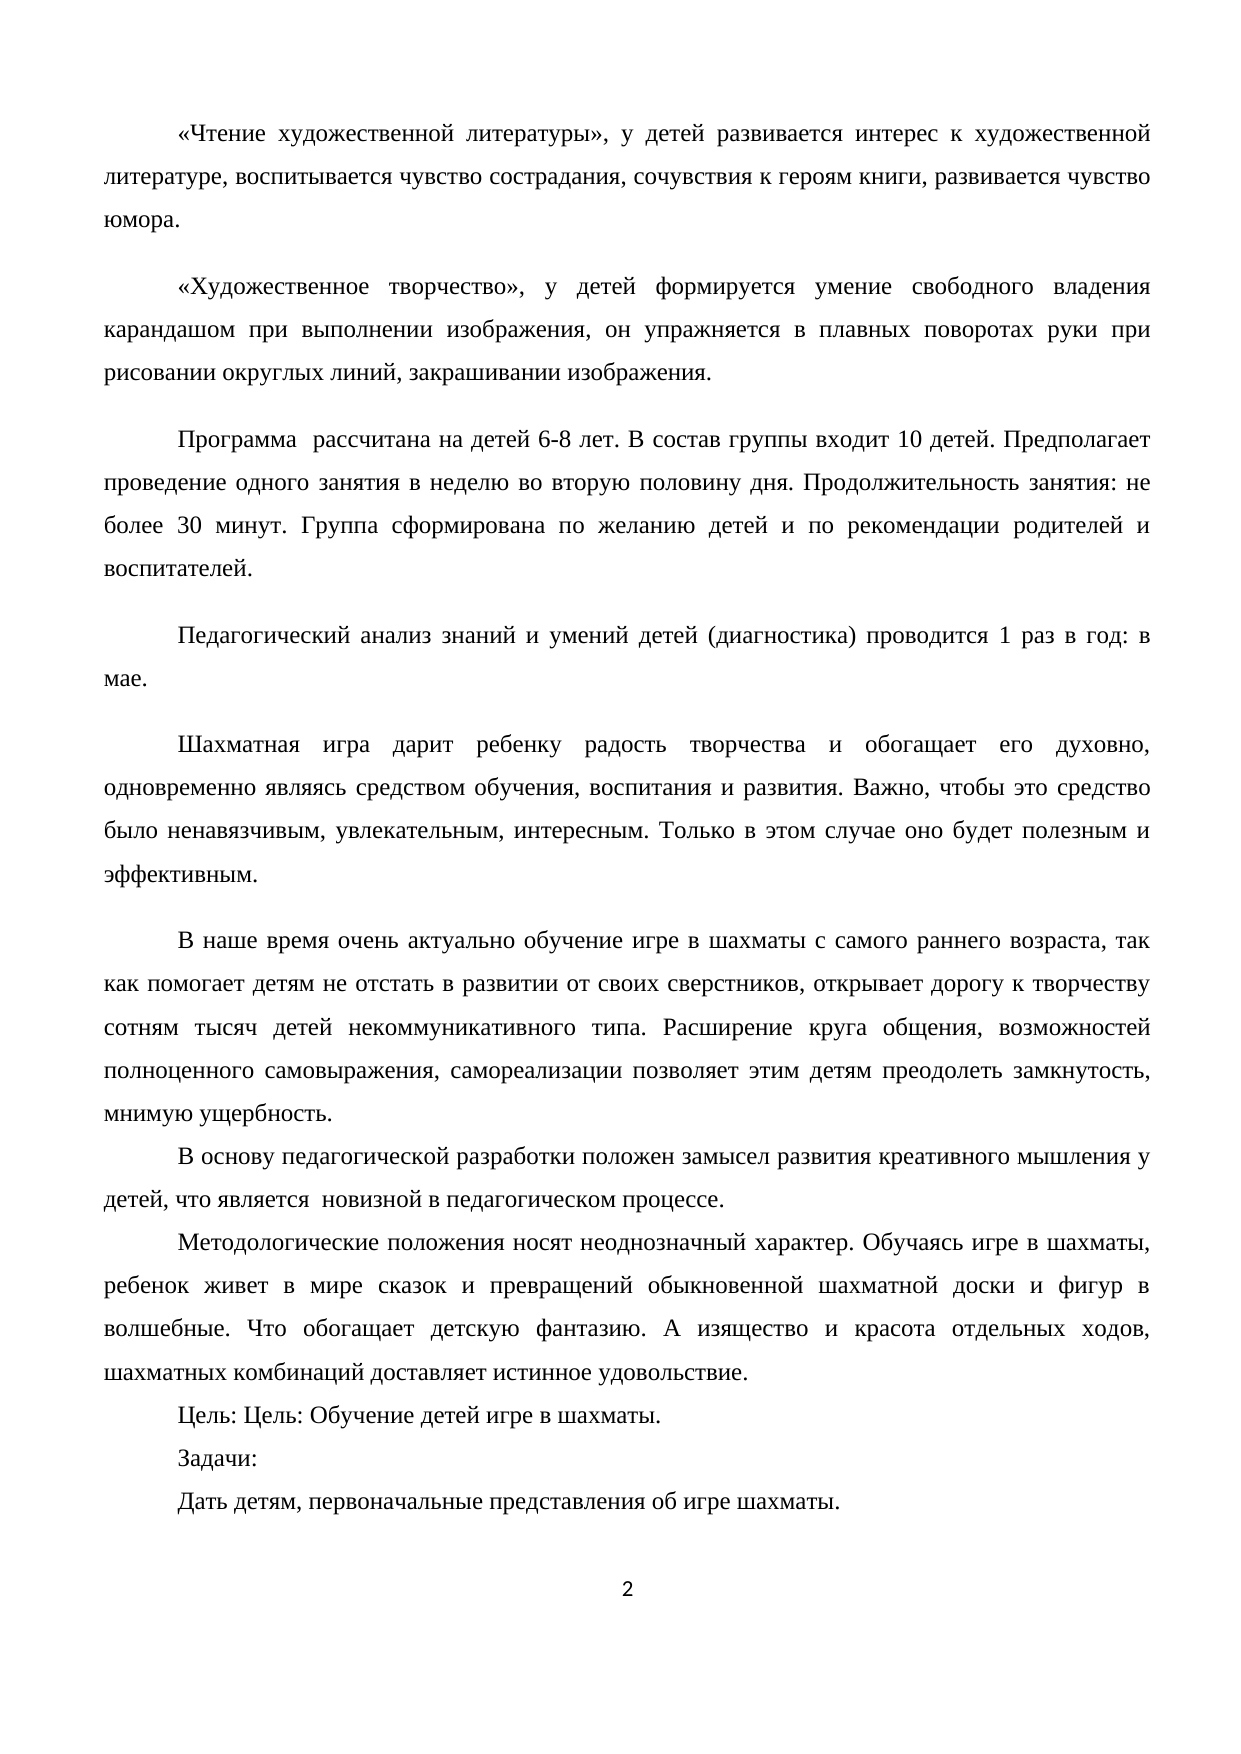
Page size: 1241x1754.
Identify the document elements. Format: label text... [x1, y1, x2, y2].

text Методологические положения носят неоднозначный характер. Обучаясь игре в шахматы, ребенок живет в мире сказок и превращений обыкновенной шахматной доски и фигур в волшебные. Что обогащает детскую фантазию. А изящество и красота отдельных ходов, шахматных комбинаций доставляет истинное удовольствие. [103, 1227, 1152, 1385]
text В наше время очень актуально обучение игре в шахматы с самого раннего возраста, так как помогает детям не отстать в развитии от своих сверстников, открывает дорогу к творчеству сотням тысяч детей некоммуникативного типа. Расширение круга общения, возможностей полноценного самовыражения, самореализации позволяет этим детям преодолеть замкнутость, мнимую ущербность. [103, 925, 1152, 1127]
text Программа рассчитана на детей 6-8 лет. В состав группы входит 10 детей. Предполагает проведение одного занятия в неделю во вторую половину дня. Продолжительность занятия: не более 30 минут. Группа сформирована по желанию детей и по рекомендации родителей и воспитателей. [103, 424, 1152, 582]
text Задачи: [103, 1443, 1152, 1472]
text Шахматная игра дарит ребенку радость творчества и обогащает его духовно, одновременно являясь средством обучения, воспитания и развития. Важно, чтобы это средство было ненавязчивым, увлекательным, интересным. Только в этом случае оно будет полезным и эффективным. [103, 729, 1152, 887]
text «Художественное творчество», у детей формируется умение свободного владения карандашом при выполнении изображения, он упражняется в плавных поворотах руки при рисовании округлых линий, закрашивании изображения. [103, 271, 1152, 386]
text Педагогический анализ знаний и умений детей (диагностика) проводится 1 раз в год: в мае. [103, 620, 1152, 692]
text «Чтение художественной литературы», у детей развивается интерес к художественной литературе, воспитывается чувство сострадания, сочувствия к героям книги, развивается чувство юмора. [103, 118, 1152, 233]
text В основу педагогической разработки положен замысел развития креативного мышления у детей, что является новизной в педагогическом процессе. [103, 1141, 1152, 1213]
text Цель: Цель: Обучение детей игре в шахматы. [103, 1400, 1152, 1428]
text Дать детям, первоначальные представления об игре шахматы. [103, 1486, 1152, 1515]
